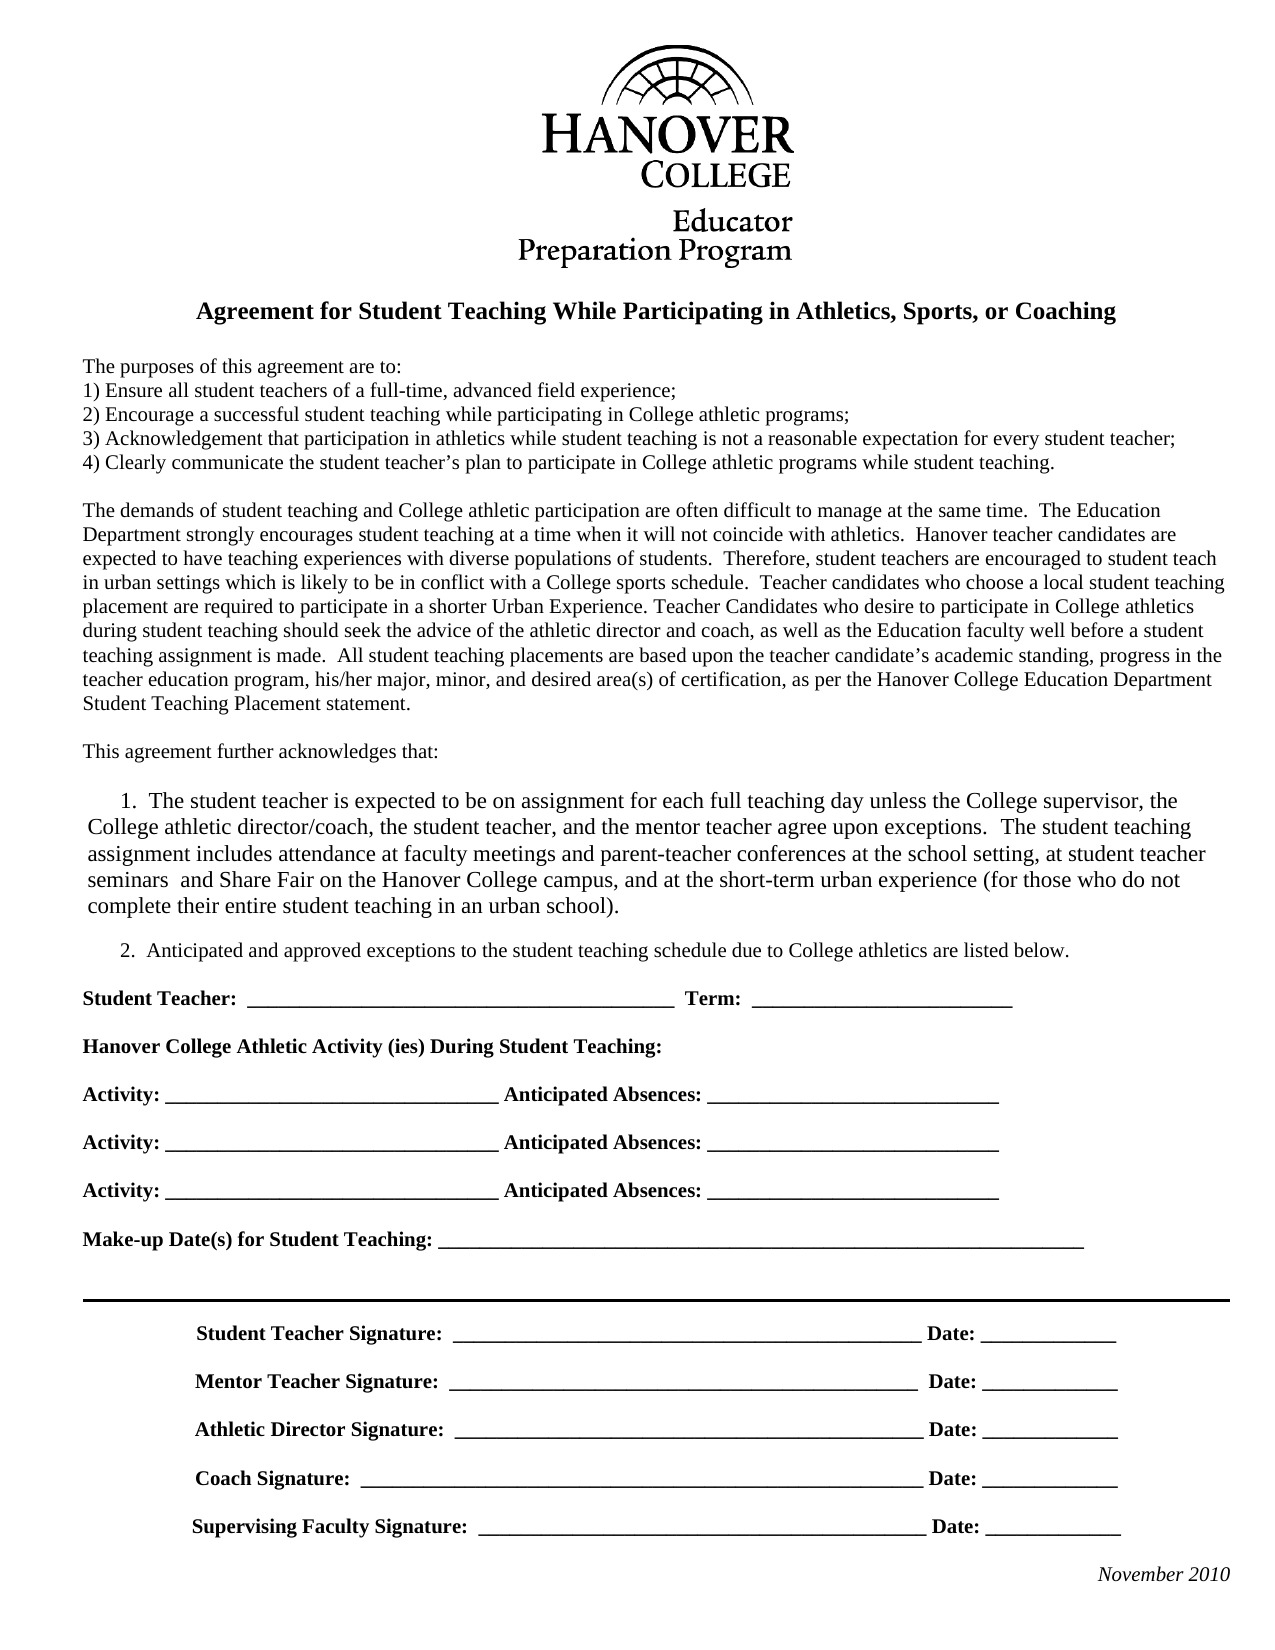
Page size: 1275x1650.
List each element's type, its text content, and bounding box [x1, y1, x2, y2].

text 4) Clearly communicate the student teacher’s plan to participate in College athletic programs while student teaching. [82, 450, 1230, 474]
text Coach Signature: ______________________________________________________ Date: _____________ [82, 1465, 1230, 1489]
text The purposes of this agreement are to: [82, 354, 1230, 378]
text Athletic Director Signature: _____________________________________________ Date: _____________ [82, 1417, 1230, 1441]
text The demands of student teaching and College athletic participation are often difficult to manage at the same time. The Education Department strongly encourages student teaching at a time when it will not coincide with athletics. Hanover teacher candidates are expected to have teaching experiences with diverse populations of students. Therefore, student teachers are encouraged to student teach in urban settings which is likely to be in conflict with a College sports schedule. Teacher candidates who choose a local student teaching placement are required to participate in a shorter Urban Experience. Teacher Candidates who desire to participate in College athletics during student teaching should seek the advice of the athletic director and coach, as well as the Education faculty well before a student teaching assignment is made. All student teaching placements are based upon the teacher candidate’s academic standing, progress in the teacher education program, his/her major, minor, and desired area(s) of certification, as per the Hanover College Education Department Student Teaching Placement statement. [82, 498, 1230, 715]
text Teacher Signature: _____________________________________________ Date: _____________ [82, 1369, 1230, 1393]
text 3) Acknowledgement that participation in athletics while student teaching is not a reasonable expectation for every student teacher; [82, 426, 1230, 450]
text November 2010 [82, 1562, 1230, 1586]
text 1) Ensure all student teachers of a full-time, advanced field experience; [82, 378, 1230, 402]
text Student Teacher: _________________________________________ Term: _________________________ [82, 986, 1230, 1010]
text This agreement further acknowledges that: [82, 739, 1230, 763]
list 1. The student teacher is expected to be on assignment for each full teaching day unless the College supervisor, the College athletic director/coach, the student teacher, and the mentor teacher agree upon exceptions. The student teaching assignment includes attendance at faculty meetings and parent-teacher conferences at the school setting, at student teacher seminars and Share Fair on the Hanover College campus, and at the short-term urban experience (for those who do not complete their entire student teaching in an urban school). [87, 787, 1230, 919]
text Supervising Signature: ___________________________________________ Date: _____________ [82, 1513, 1230, 1538]
text 2) Encourage a successful student teaching while participating in College athletic programs; [82, 402, 1230, 426]
text Activity: ________________________________ Anticipated Absences: ____________________________ [82, 1082, 1230, 1106]
text 2. Anticipated and approved exceptions to the student teaching schedule due to College athletics are listed below. [82, 938, 1230, 962]
text Athletic Activity (ies) During Student Teaching: [82, 1034, 1230, 1058]
text Make-up Date(s) for Student Teaching: ______________________________________________________________ [82, 1227, 1230, 1251]
text Activity: ________________________________ Anticipated Absences: ____________________________ [82, 1178, 1230, 1202]
text Agreement for Student Teaching While Participating in Athletics, Sports, or Coaching [82, 296, 1230, 325]
text Activity: ________________________________ Anticipated Absences: ____________________________ [82, 1130, 1230, 1154]
text Student Teacher Signature: _____________________________________________ Date: _____________ [82, 1321, 1230, 1345]
picture [518, 45, 794, 268]
